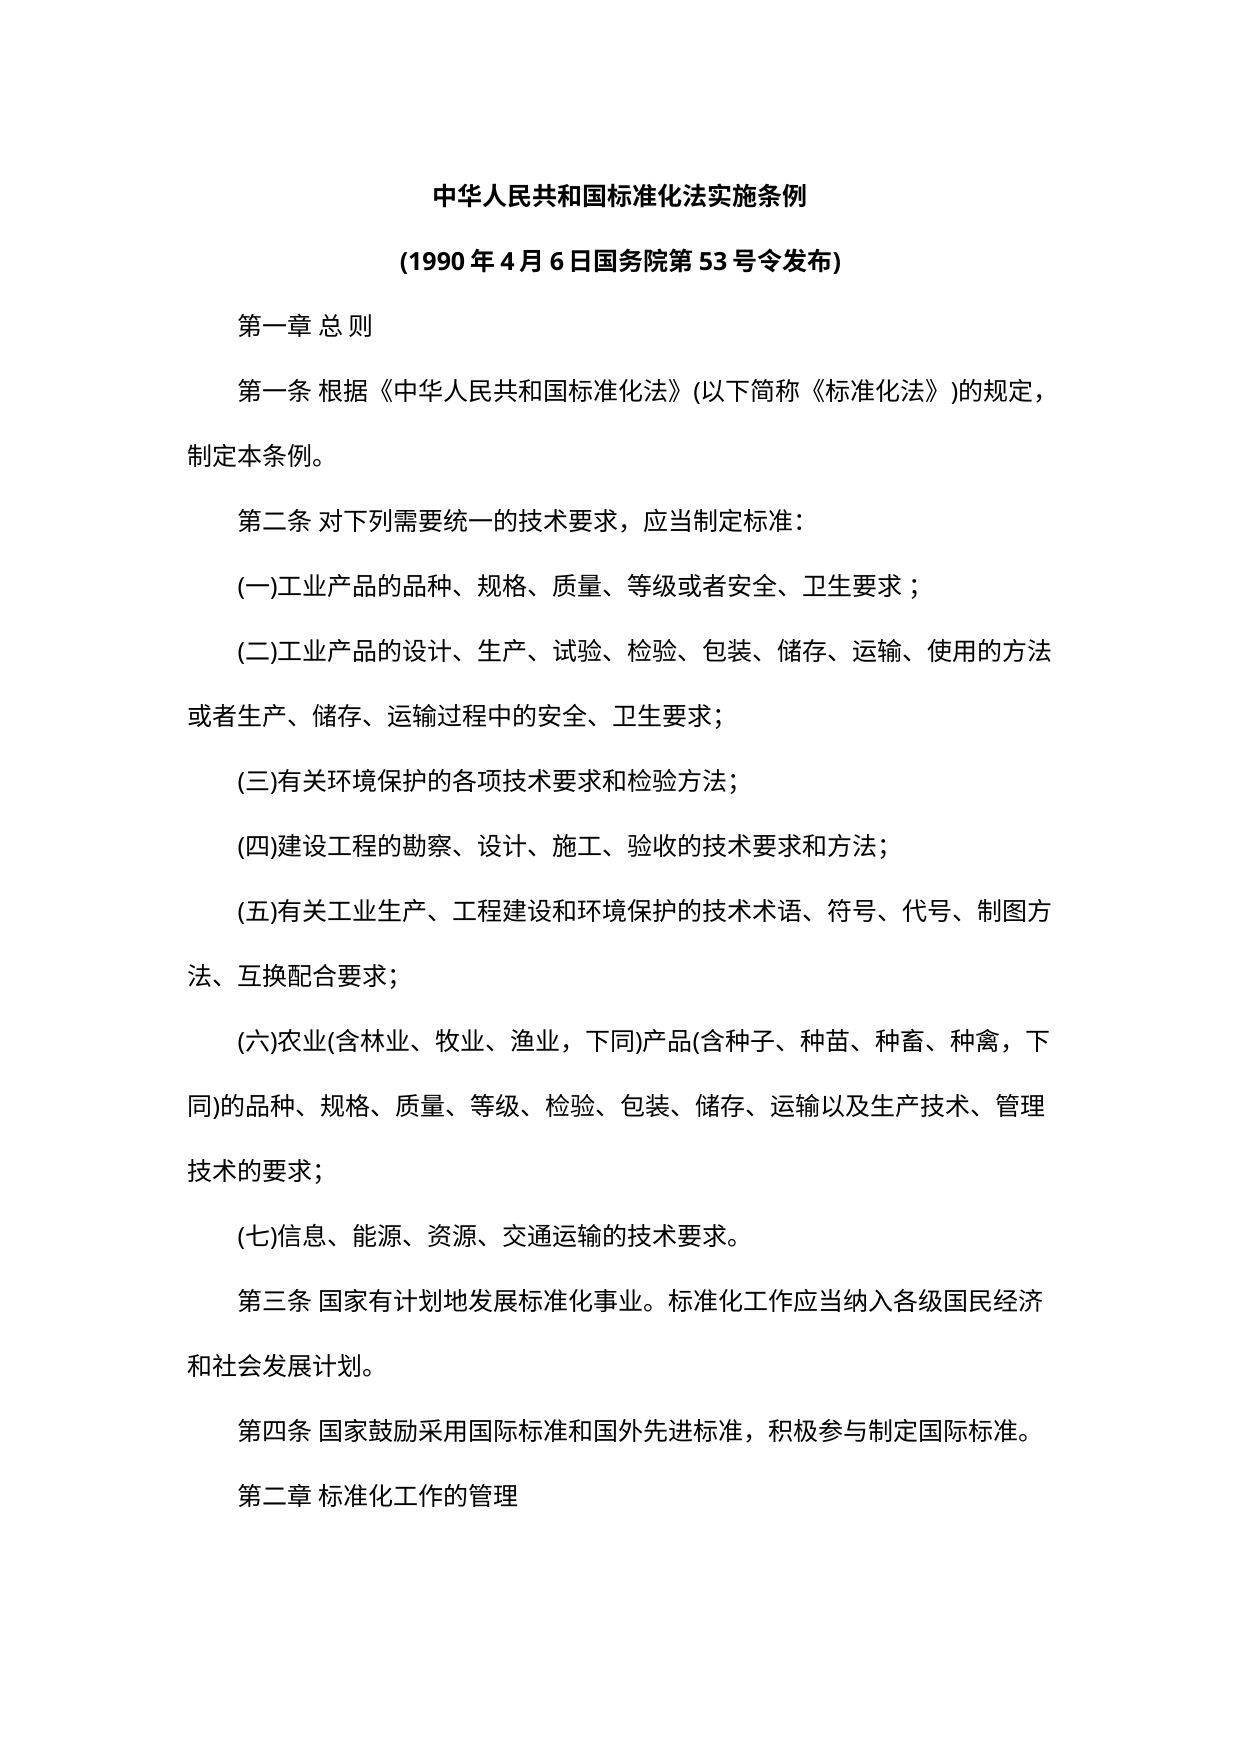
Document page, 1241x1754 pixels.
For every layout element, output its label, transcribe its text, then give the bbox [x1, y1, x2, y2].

text (六)农业(含林业、牧业、渔业，下同)产品(含种子、种苗、种畜、种禽，下同)的品种、规格、质量、等级、检验、包装、储存、运输以及生产技术、管理技术的要求； [187, 1007, 1053, 1202]
text (三)有关环境保护的各项技术要求和检验方法； [187, 747, 1053, 812]
text (1990年4月6日国务院第53号令发布) [187, 227, 1053, 292]
text 第四条 国家鼓励采用国际标准和国外先进标准，积极参与制定国际标准。 [187, 1397, 1053, 1462]
text 第二章 标准化工作的管理 [187, 1462, 1053, 1527]
text (二)工业产品的设计、生产、试验、检验、包装、储存、运输、使用的方法或者生产、储存、运输过程中的安全、卫生要求； [187, 617, 1053, 747]
text (四)建设工程的勘察、设计、施工、验收的技术要求和方法； [187, 812, 1053, 877]
text 第一章 总 则 [187, 292, 1053, 357]
text (七)信息、能源、资源、交通运输的技术要求。 [187, 1202, 1053, 1267]
text 第一条 根据《中华人民共和国标准化法》(以下简称《标准化法》)的规定，制定本条例。 [187, 357, 1053, 487]
text 第二条 对下列需要统一的技术要求，应当制定标准： [187, 487, 1053, 552]
text 中华人民共和国标准化法实施条例 [187, 162, 1053, 227]
text (五)有关工业生产、工程建设和环境保护的技术术语、符号、代号、制图方法、互换配合要求； [187, 877, 1053, 1007]
text (一)工业产品的品种、规格、质量、等级或者安全、卫生要求 ； [187, 552, 1053, 617]
text 第三条 国家有计划地发展标准化事业。标准化工作应当纳入各级国民经济和社会发展计划。 [187, 1267, 1053, 1397]
